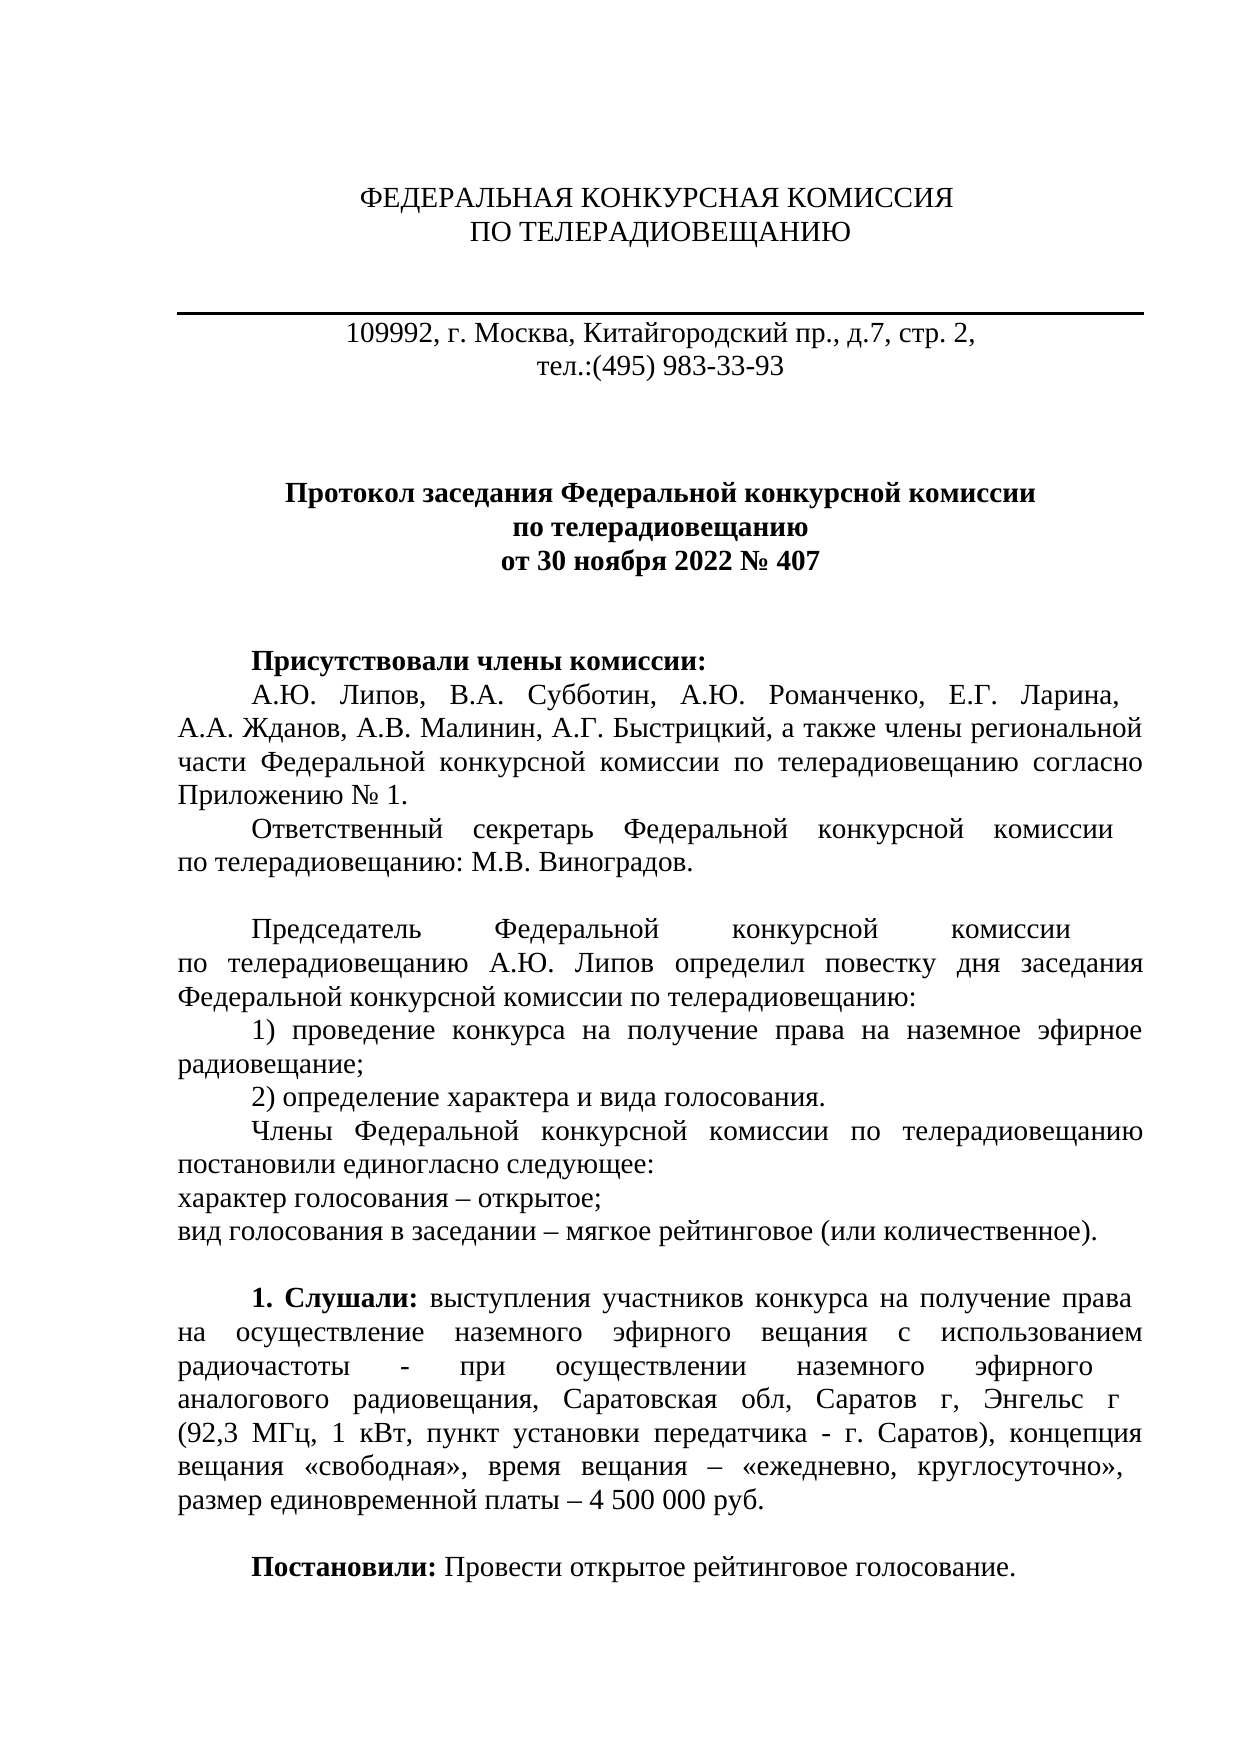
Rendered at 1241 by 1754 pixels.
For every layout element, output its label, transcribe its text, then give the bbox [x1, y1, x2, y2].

text Присутствовали члены комиссии: [177, 643, 1144, 677]
text Ответственный секретарь Федеральной конкурсной комиссии по телерадиовещанию: М.В. Виноградов. [177, 811, 1144, 878]
text от 30 ноября 2022 № 407 [177, 543, 1144, 576]
text Председатель Федеральной конкурсной комиссии по телерадиовещанию А.Ю. Липов определил повестку дня заседания Федеральной конкурсной комиссии по телерадиовещанию: [177, 912, 1144, 1012]
text вид голосования в заседании – мягкое рейтинговое (или количественное). [177, 1213, 1144, 1247]
text А.Ю. Липов, В.А. Субботин, А.Ю. Романченко, Е.Г. Ларина, А.А. Жданов, А.В. Малинин, А.Г. Быстрицкий, а также члены региональной части Федеральной конкурсной комиссии по телерадиовещанию согласно Приложению № 1. [177, 677, 1144, 811]
text ФЕДЕРАЛЬНАЯ КОНКУРСНАЯ КОМИССИЯ ПО ТЕЛЕРАДИОВЕЩАНИЮ [177, 180, 1144, 247]
text 109992, г. Москва, Китайгородский пр., д.7, стр. 2, [177, 315, 1144, 348]
text тел.:(495) 983-33-93 [177, 348, 1144, 382]
text характер голосования – открытое; [177, 1180, 1144, 1213]
text по телерадиовещанию [177, 509, 1144, 543]
text Члены Федеральной конкурсной комиссии по телерадиовещанию постановили единогласно следующее: [177, 1113, 1144, 1180]
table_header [166, 1281, 1155, 1649]
text 2) определение характера и вида голосования. [177, 1079, 1144, 1113]
text Протокол заседания Федеральной конкурсной комиссии [177, 476, 1144, 509]
text 1) проведение конкурса на получение права на наземное эфирное радиовещание; [177, 1012, 1144, 1079]
